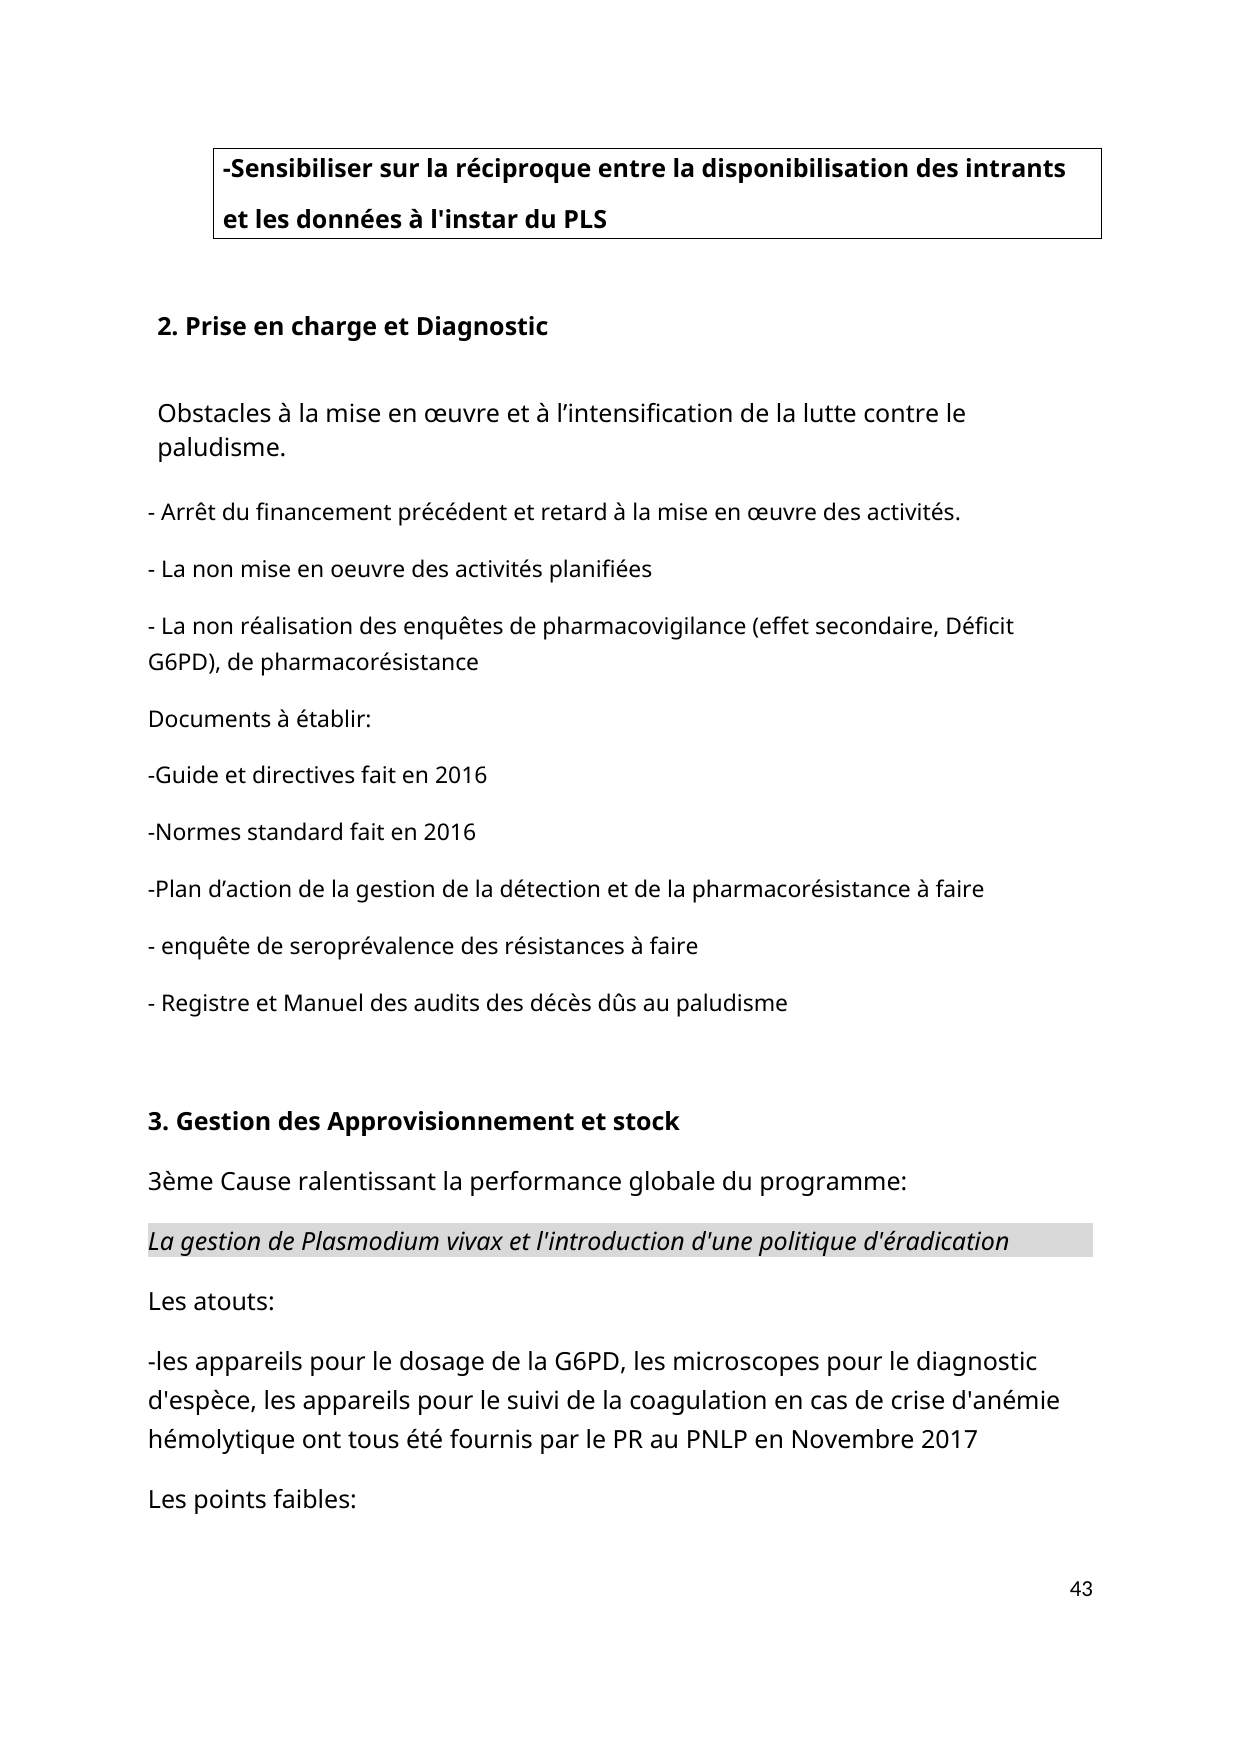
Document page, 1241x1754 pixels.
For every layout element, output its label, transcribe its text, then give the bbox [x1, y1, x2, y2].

text -Normes standard fait en 2016 [148, 816, 1093, 847]
text -les appareils pour le dosage de la G6PD, les microscopes pour le diagnostic d'espèce, les appareils pour le suivi de la coagulation en cas de crise d'anémie hémolytique ont tous été fournis par le PR au PNLP en Novembre 2017 [148, 1343, 1093, 1456]
text - La non mise en oeuvre des activités planifiées [148, 553, 1093, 584]
text Les atouts: [148, 1283, 1093, 1317]
text 3ème Cause ralentissant la performance globale du programme: [148, 1163, 1093, 1197]
text Obstacles à la mise en œuvre et à l’intensification de la lutte contre le paludisme. [157, 396, 1093, 464]
text La gestion de Plasmodium vivax et l'introduction d'une politique d'éradication [148, 1223, 1093, 1257]
text - La non réalisation des enquêtes de pharmacovigilance (effet secondaire, Déficit G6PD), de pharmacorésistance [148, 610, 1093, 677]
text 3. Gestion des Approvisionnement et stock [148, 1103, 1093, 1137]
text 2. Prise en charge et Diagnostic [157, 309, 1093, 343]
text - enquête de seroprévalence des résistances à faire [148, 930, 1093, 961]
text - Registre et Manuel des audits des décès dûs au paludisme [148, 986, 1093, 1018]
text Les points faibles: [148, 1482, 1093, 1516]
text Documents à établir: [148, 703, 1093, 734]
text - Arrêt du financement précédent et retard à la mise en œuvre des activités. [148, 496, 1093, 528]
list -Sensibiliser sur la réciproque entre la disponibilisation des intrants et les données à l'instar du PLS [214, 149, 1101, 238]
text -Guide et directives fait en 2016 [148, 759, 1093, 791]
text -Plan d’action de la gestion de la détection et de la pharmacorésistance à faire [148, 873, 1093, 904]
